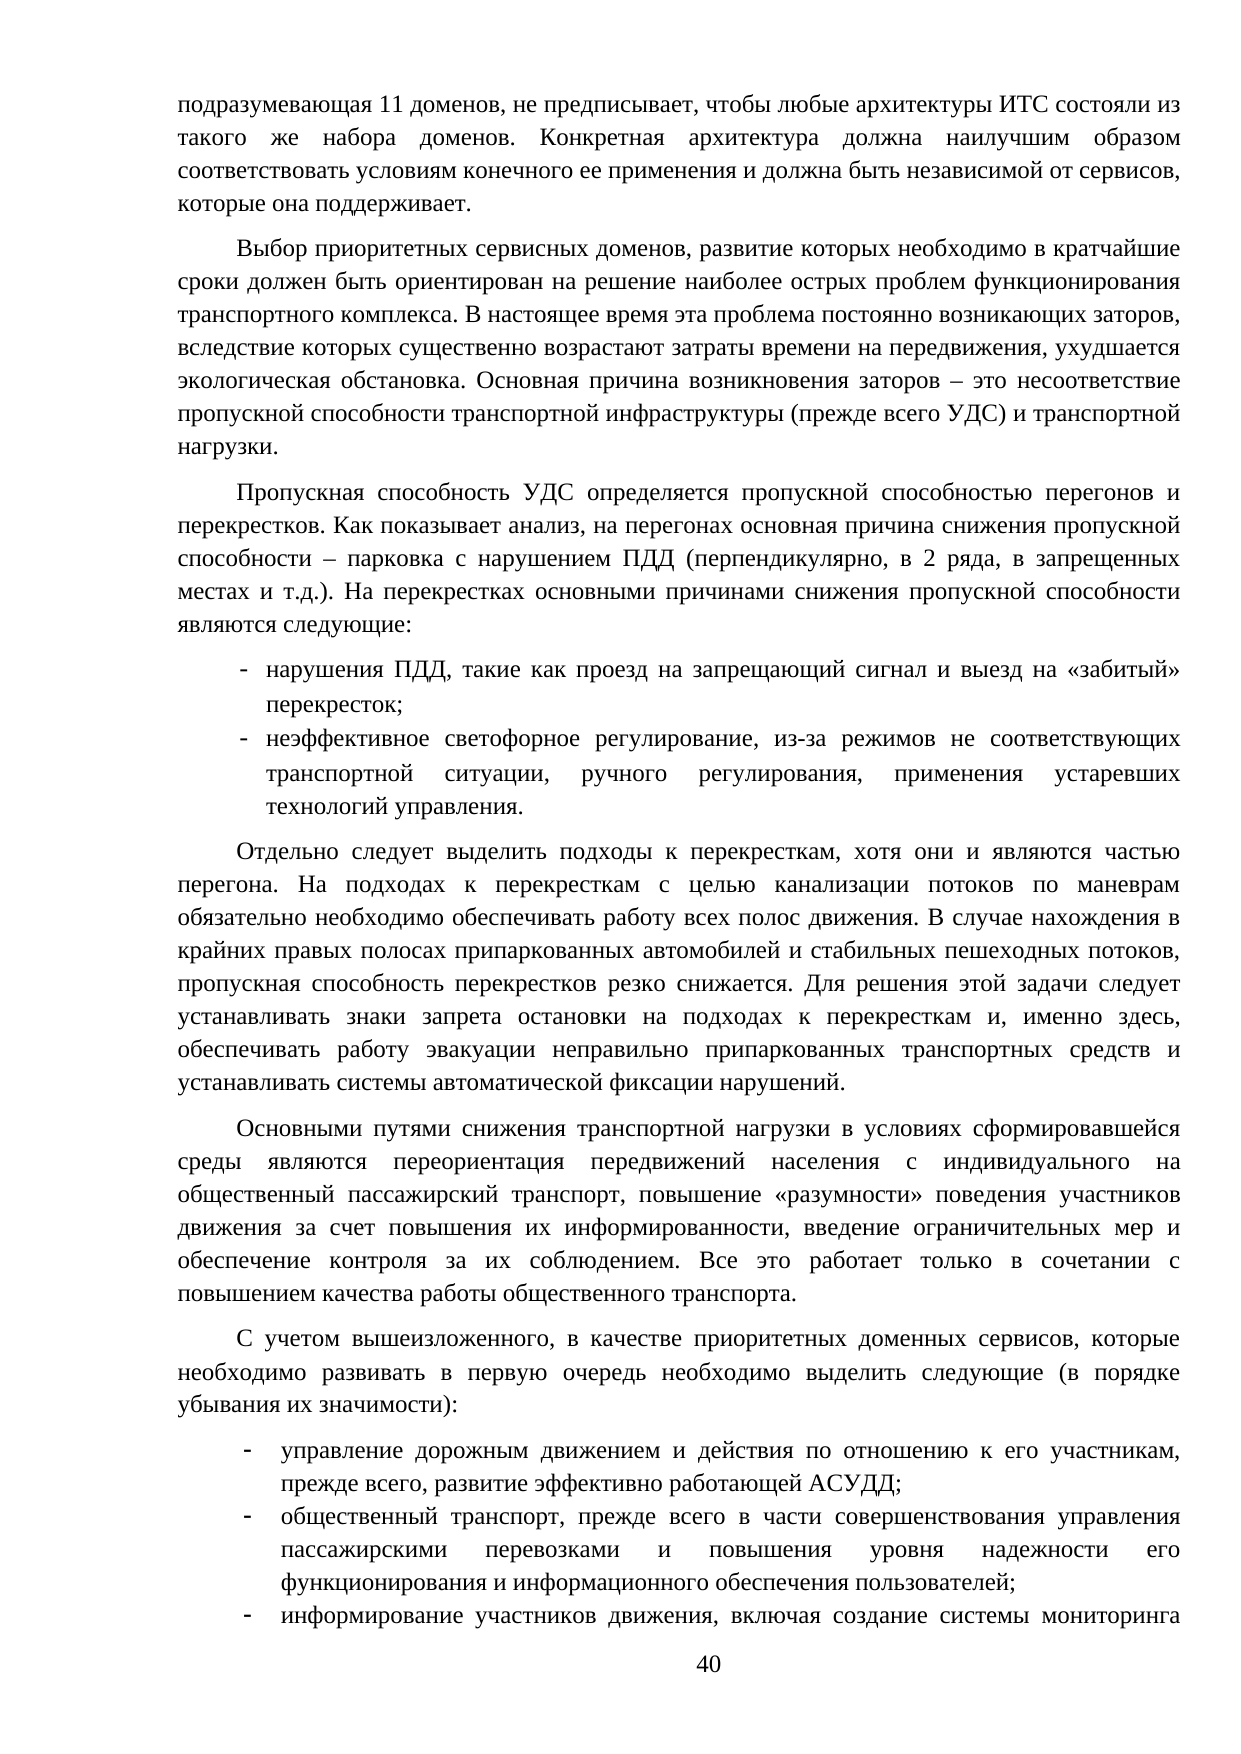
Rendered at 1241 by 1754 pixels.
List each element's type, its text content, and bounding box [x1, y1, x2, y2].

text Выбор приоритетных сервисных доменов, развитие которых необходимо в кратчайшие сроки должен быть ориентирован на решение наиболее острых проблем функционирования транспортного комплекса. В настоящее время эта проблема постоянно возникающих заторов, вследствие которых существенно возрастают затраты времени на передвижения, ухудшается экологическая обстановка. Основная причина возникновения заторов – это несоответствие пропускной способности транспортной инфраструктуры (прежде всего УДС) и транспортной нагрузки. [177, 233, 1181, 460]
text Пропускная способность УДС определяется пропускной способностью перегонов и перекрестков. Как показывает анализ, на перегонах основная причина снижения пропускной способности – парковка с нарушением ПДД (перпендикулярно, в 2 ряда, в запрещенных местах и т.д.). На перекрестках основными причинами снижения пропускной способности являются следующие: [177, 477, 1181, 638]
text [177, 89, 1181, 216]
text С учетом вышеизложенного, в качестве приоритетных доменных сервисов, которые необходимо развивать в первую очередь необходимо выделить следующие (в порядке убывания их значимости): [177, 1323, 1181, 1418]
list управление дорожным движением и действия по отношению к его участникам, прежде всего, развитие эффективно работающей АСУДД; [243, 1435, 1181, 1497]
text Отдельно следует выделить подходы к перекресткам, хотя они и являются частью перегона. На подходах к перекресткам с целью канализации потоков по маневрам обязательно необходимо обеспечивать работу всех полос движения. В случае нахождения в крайних правых полосах припаркованных автомобилей и стабильных пешеходных потоков, пропускная способность перекрестков резко снижается. Для решения этой задачи следует устанавливать знаки запрета остановки на подходах к перекресткам и, именно здесь, обеспечивать работу эвакуации неправильно припаркованных транспортных средств и устанавливать системы автоматической фиксации нарушений. [177, 836, 1181, 1096]
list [243, 1600, 1181, 1629]
list неэффективное светофорное регулирование, из-за режимов не соответствующих транспортной ситуации, ручного регулирования, применения устаревших технологий управления. [236, 723, 1181, 819]
list общественный транспорт, прежде всего в части совершенствования управления пассажирскими перевозками и повышения уровня надежности его функционирования и информационного обеспечения пользователей; [243, 1501, 1181, 1596]
text Основными путями снижения транспортной нагрузки в условиях сформировавшейся среды являются переориентация передвижений населения с индивидуального на общественный пассажирский транспорт, повышение «разумности» поведения участников движения за счет повышения их информированности, введение ограничительных мер и обеспечение контроля за их соблюдением. Все это работает только в сочетании с повышением качества работы общественного транспорта. [177, 1113, 1181, 1307]
list нарушения ПДД, такие как проезд на запрещающий сигнал и выезд на «забитый» перекресток; [236, 654, 1181, 718]
